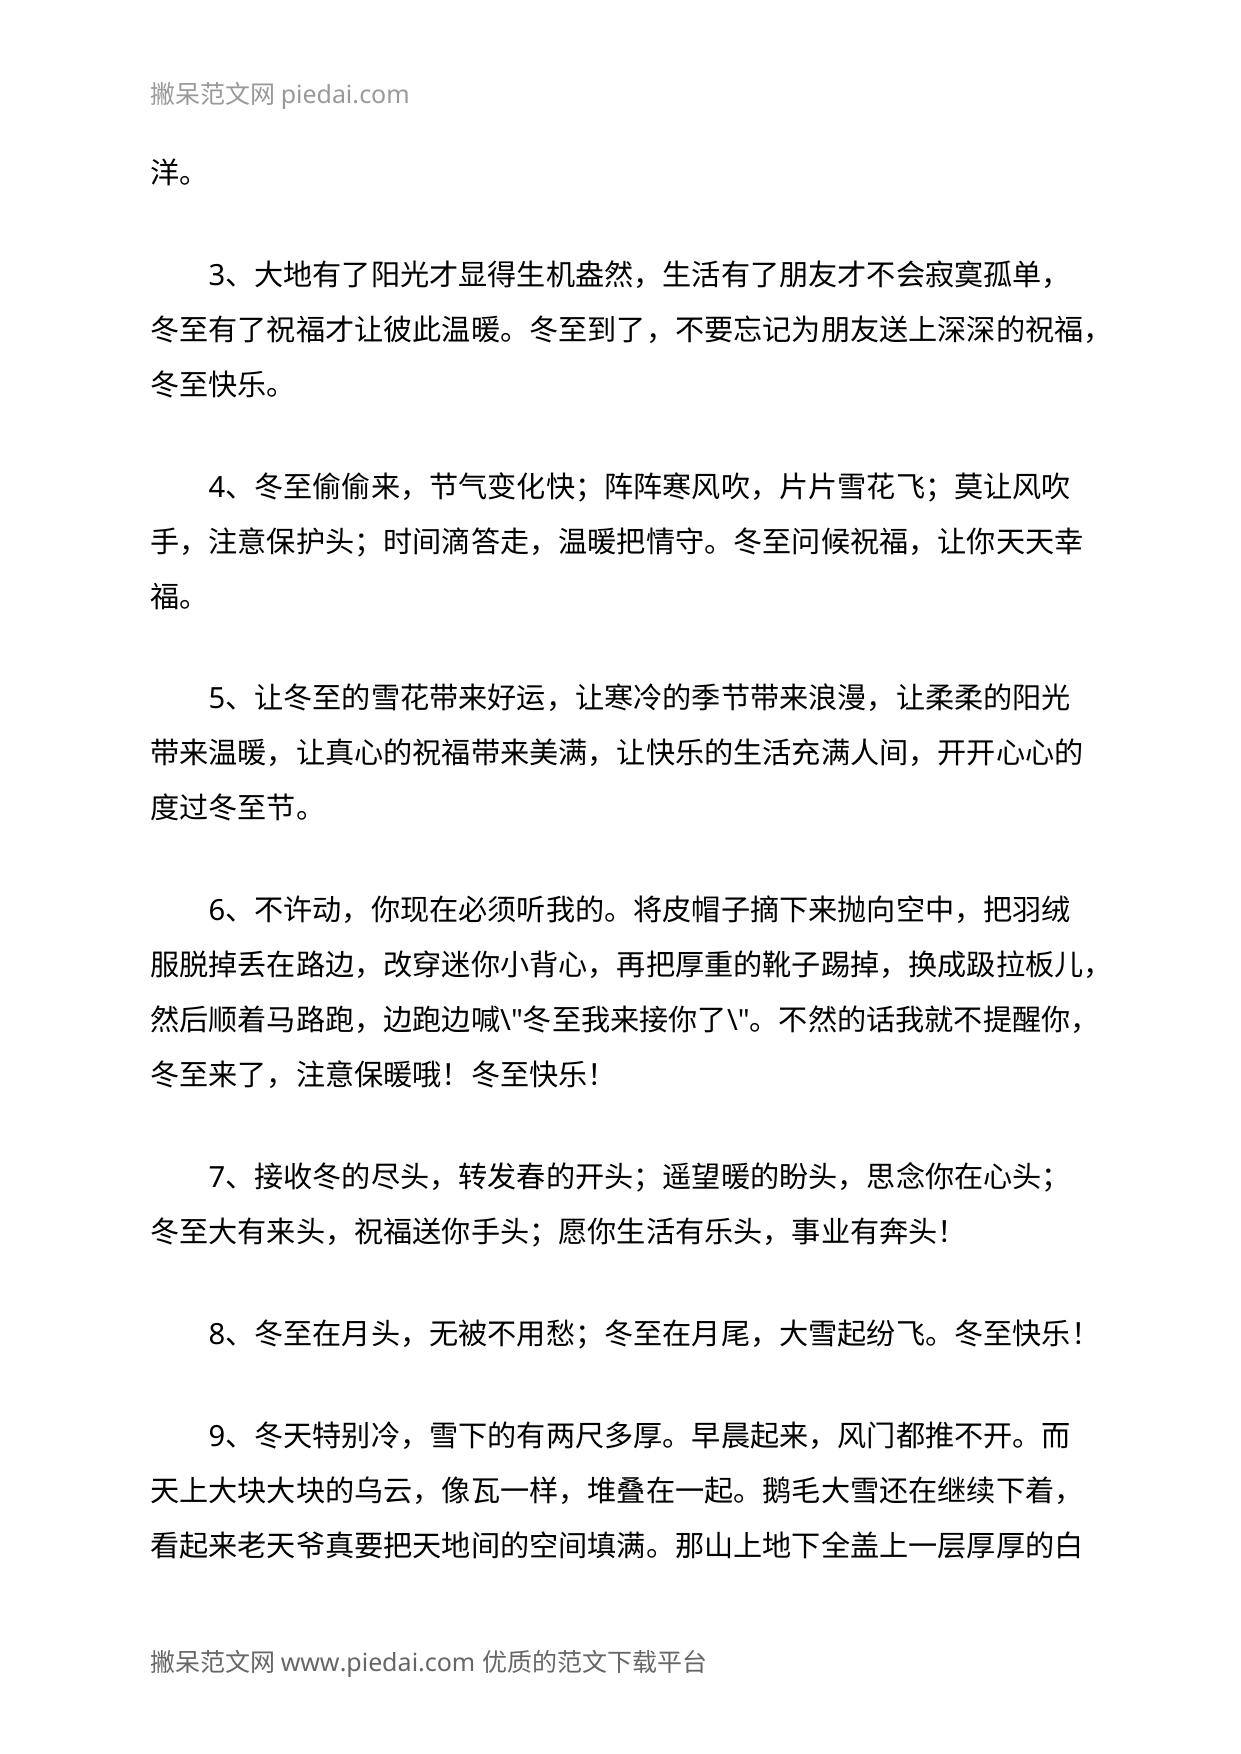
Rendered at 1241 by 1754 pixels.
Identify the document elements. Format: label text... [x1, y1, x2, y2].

text 4、冬至偷偷来，节气变化快；阵阵寒风吹，片片雪花飞；莫让风吹手，注意保护头；时间滴答走，温暖把情守。冬至问候祝福，让你天天幸福。 [150, 463, 1090, 616]
text 7、接收冬的尽头，转发春的开头；遥望暖的盼头，思念你在心头；冬至大有来头，祝福送你手头；愿你生活有乐头，事业有奔头！ [150, 1153, 1090, 1251]
text 6、不许动，你现在必须听我的。将皮帽子摘下来抛向空中，把羽绒服脱掉丢在路边，改穿迷你小背心，再把厚重的靴子踢掉，换成趿拉板儿，然后顺着马路跑，边跑边喊\"冬至我来接你了\"。不然的话我就不提醒你，冬至来了，注意保暖哦！冬至快乐！ [150, 887, 1090, 1094]
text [150, 1412, 1090, 1564]
text 3、大地有了阳光才显得生机盎然，生活有了朋友才不会寂寞孤单，冬至有了祝福才让彼此温暖。冬至到了，不要忘记为朋友送上深深的祝福，冬至快乐。 [150, 252, 1090, 404]
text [150, 150, 1090, 192]
text 8、冬至在月头，无被不用愁；冬至在月尾，大雪起纷飞。冬至快乐！ [150, 1310, 1090, 1353]
text 5、让冬至的雪花带来好运，让寒冷的季节带来浪漫，让柔柔的阳光带来温暖，让真心的祝福带来美满，让快乐的生活充满人间，开开心心的度过冬至节。 [150, 675, 1090, 827]
